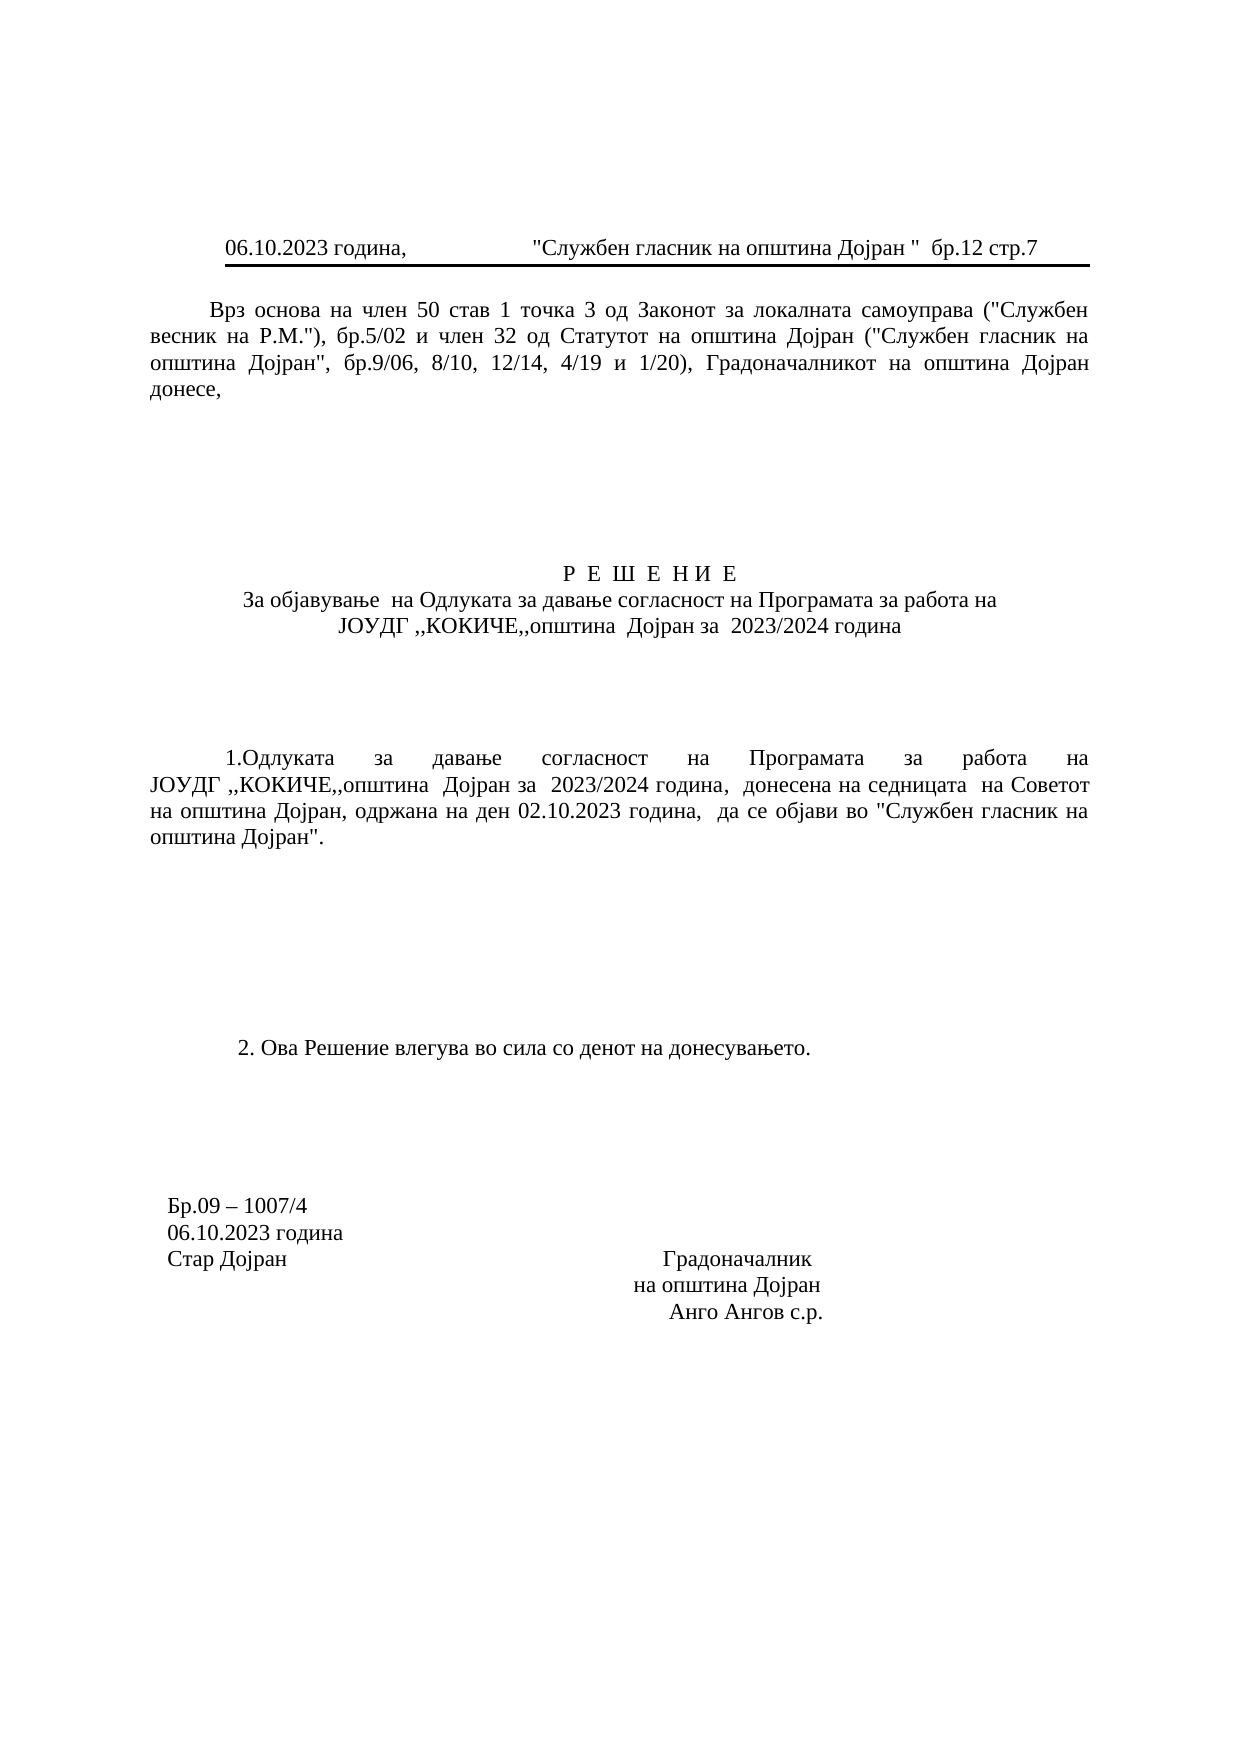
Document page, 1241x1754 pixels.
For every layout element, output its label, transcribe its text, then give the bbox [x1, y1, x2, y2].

text Анго Ангов с.р. [150, 1298, 1090, 1324]
text Врз основа на член 50 став 1 точка 3 од Законот за локалната самоуправа ("Службен весник на Р.М."), бр.5/02 и член 32 од Статутот на општина Дојран ("Службен гласник на општина Дојран", бр.9/06, 8/10, 12/14, 4/19 и 1/20), Градоначалникот на општина Дојран донесе, [150, 296, 1090, 402]
text на општина Дојран [150, 1271, 1090, 1298]
text Стар Дојран Градоначалник [150, 1245, 1090, 1271]
text Р Е Ш Е Н И Е [150, 560, 1090, 586]
text Бр.09 – 1007/4 [150, 1192, 1090, 1219]
list 06.10.2023 година, "Службен гласник на општина Дојран " бр.12 стр.7 [225, 234, 1090, 264]
text За објавување на Одлуката за давање согласност на Програмата за работа на ЈОУДГ ,,КОКИЧЕ,,општина Дојран за 2023/2024 година [150, 586, 1090, 639]
text 2. Ова Решение влегува во сила со денот на донесувањето. [150, 1034, 1090, 1061]
text 06.10.2023 година [150, 1219, 1090, 1245]
text 1.Одлуката за давање согласност на Програмата за работа на ЈОУДГ ,,КОКИЧЕ,,општина Дојран за 2023/2024 година, донесена на седницата на Советот на општина Дојран, одржана на ден 02.10.2023 година, да се објави во "Службен гласник на општина Дојран". [150, 744, 1090, 850]
